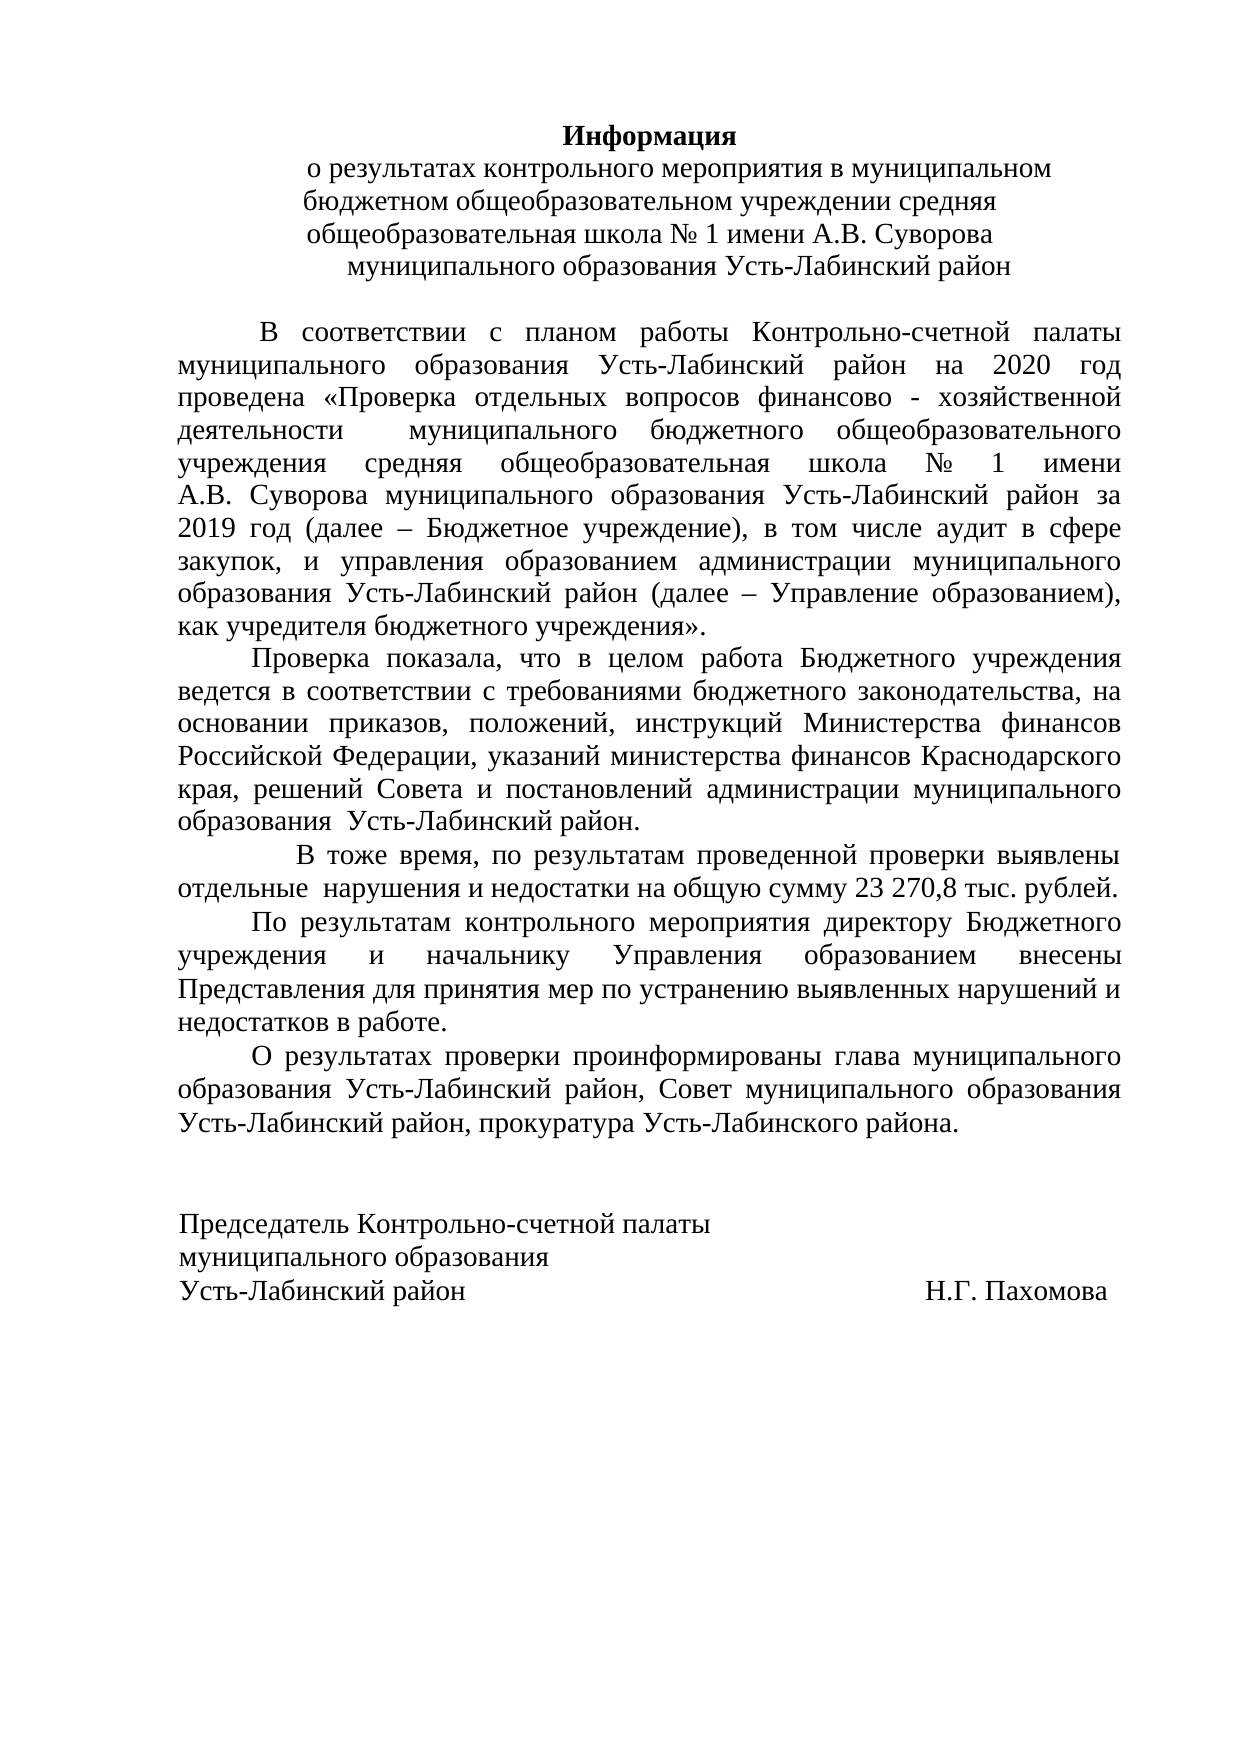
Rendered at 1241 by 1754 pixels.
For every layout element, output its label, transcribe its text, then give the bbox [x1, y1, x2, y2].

text О результатах проверки проинформированы глава муниципального образования Усть-Лабинский район, Совет муниципального образования Усть-Лабинский район, прокуратура Усть-Лабинского района. [177, 1038, 1122, 1139]
text По результатам контрольного мероприятия директору Бюджетного учреждения и начальнику Управления образованием внесены Представления для принятия мер по устранению выявленных нарушений и недостатков в работе. [177, 904, 1122, 1038]
text о результатах контрольного мероприятия в муниципальном бюджетном общеобразовательном учреждении средняя общеобразовательная школа № 1 имени А.В. Суворова [177, 152, 1122, 249]
text В соответствии с планом работы Контрольно-счетной палаты муниципального образования Усть-Лабинский район на 2020 год проведена «Проверка отдельных вопросов финансово - хозяйственной деятельности муниципального бюджетного общеобразовательного учреждения средняя общеобразовательная школа № 1 имени А.В. Суворова муниципального образования Усть-Лабинский район за 2019 год (далее – Бюджетное учреждение), в том числе аудит в сфере закупок, и управления образованием администрации муниципального образования Усть-Лабинский район (далее – Управление образованием), как учредителя бюджетного учреждения». [177, 315, 1122, 641]
text В тоже время, по результатам проведенной проверки выявлены отдельные нарушения и недостатки на общую сумму 23 270,8 тыс. рублей. [177, 837, 1122, 904]
text муниципального образования Усть-Лабинский район [177, 249, 1122, 282]
text Информация [177, 118, 1122, 152]
text Усть-Лабинский район Н.Г. Пахомова [177, 1273, 1122, 1306]
text Проверка показала, что в целом работа Бюджетного учреждения ведется в соответствии с требованиями бюджетного законодательства, на основании приказов, положений, инструкций Министерства финансов Российской Федерации, указаний министерства финансов Краснодарского края, решений Совета и постановлений администрации муниципального образования Усть-Лабинский район. [177, 641, 1122, 837]
text муниципального образования [177, 1239, 1122, 1273]
text Председатель Контрольно-счетной палаты [177, 1206, 1122, 1239]
